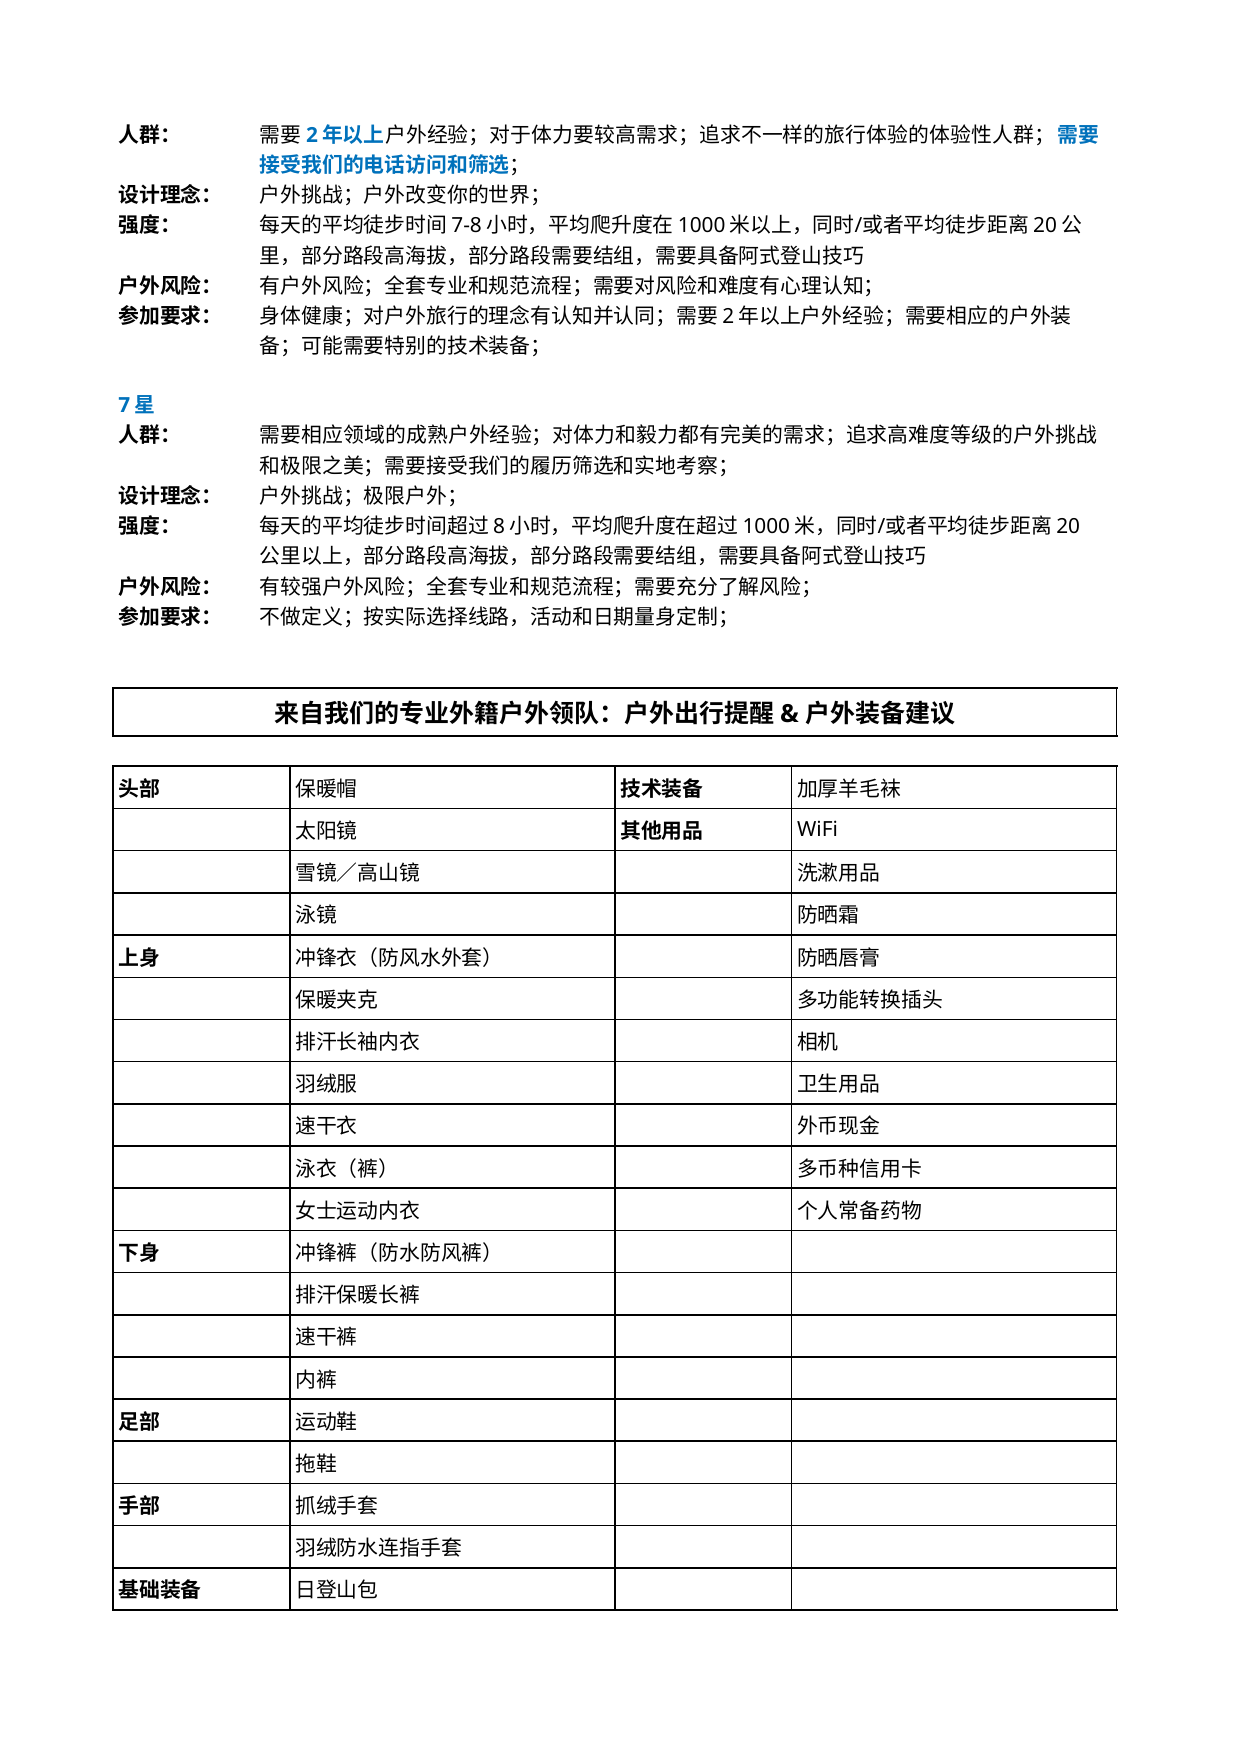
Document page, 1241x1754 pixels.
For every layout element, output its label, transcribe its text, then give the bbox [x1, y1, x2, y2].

table_cell [616, 1189, 791, 1229]
table_header 人群： [107, 118, 248, 178]
table_cell [792, 1231, 1116, 1272]
table_cell [616, 1062, 791, 1103]
table_cell [792, 1400, 1116, 1440]
table_cell 女士运动内衣 [291, 1189, 614, 1229]
table_cell 足部 [114, 1400, 289, 1440]
table_cell [616, 1569, 791, 1609]
table_cell [114, 1189, 289, 1229]
table_cell [114, 1316, 289, 1356]
table_header 人群： [107, 419, 248, 479]
table_cell 户外风险： [107, 570, 248, 600]
table_cell 羽绒防水连指手套 [291, 1526, 614, 1567]
table_cell 身体健康；对户外旅行的理念有认知并认同；需要2年以上户外经验；需要相应的户外装备；可能需要特别的技术装备； [248, 300, 1111, 360]
table_cell 卫生用品 [792, 1062, 1116, 1103]
table_header 加厚羊毛袜 [792, 767, 1116, 808]
table_cell 设计理念： [107, 479, 248, 509]
table_cell [114, 894, 289, 934]
table_cell 洗漱用品 [792, 851, 1116, 892]
table_cell 其他用品 [616, 809, 791, 850]
table_cell [616, 1484, 791, 1525]
table_cell [616, 1231, 791, 1272]
table_cell 抓绒手套 [291, 1484, 614, 1525]
table_cell 不做定义；按实际选择线路，活动和日期量身定制； [248, 600, 1111, 630]
table_cell [616, 936, 791, 976]
table_cell 泳衣（裤） [291, 1147, 614, 1187]
table_cell 手部 [114, 1484, 289, 1525]
table_header 技术装备 [616, 767, 791, 808]
table_cell 运动鞋 [291, 1400, 614, 1440]
table_cell [616, 1316, 791, 1356]
table_cell 冲锋裤（防水防风裤） [291, 1231, 614, 1272]
table_cell 户外风险： [107, 269, 248, 299]
table_cell [114, 1105, 289, 1145]
text 7星 [118, 388, 1122, 419]
table_cell [114, 1526, 289, 1567]
table_cell [616, 1147, 791, 1187]
table_cell 多功能转换插头 [792, 978, 1116, 1018]
table_cell 下身 [114, 1231, 289, 1272]
table_cell 个人常备药物 [792, 1189, 1116, 1229]
table_cell 速干裤 [291, 1316, 614, 1356]
table_cell [616, 978, 791, 1018]
table_cell [616, 894, 791, 934]
table_cell [114, 1442, 289, 1483]
table_cell 日登山包 [291, 1569, 614, 1609]
table_cell 排汗长袖内衣 [291, 1020, 614, 1061]
table_header 保暖帽 [291, 767, 614, 808]
table_cell [616, 851, 791, 892]
table_cell 拖鞋 [291, 1442, 614, 1483]
table_cell [792, 1273, 1116, 1314]
table_header 需要2年以上户外经验；对于体力要较高需求；追求不一样的旅行体验的体验性人群；需要接受我们的电话访问和筛选； [248, 118, 1111, 178]
table_cell [792, 1569, 1116, 1609]
table_cell [616, 1442, 791, 1483]
table_cell [792, 1358, 1116, 1398]
table_cell 强度： [107, 509, 248, 570]
table_cell WiFi [792, 809, 1116, 850]
table_cell 防晒唇膏 [792, 936, 1116, 976]
table_cell [114, 1062, 289, 1103]
table_cell [616, 1400, 791, 1440]
table_cell 设计理念： [107, 179, 248, 209]
table_cell 内裤 [291, 1358, 614, 1398]
table_cell [616, 1105, 791, 1145]
table_cell [616, 1020, 791, 1061]
table_cell 排汗保暖长裤 [291, 1273, 614, 1314]
table_cell 泳镜 [291, 894, 614, 934]
table_cell [114, 809, 289, 850]
table_cell 有较强户外风险；全套专业和规范流程；需要充分了解风险； [248, 570, 1111, 600]
table_cell 防晒霜 [792, 894, 1116, 934]
table_cell [792, 1526, 1116, 1567]
table_cell 每天的平均徒步时间7-8小时，平均爬升度在1000米以上，同时/或者平均徒步距离20公里，部分路段高海拔，部分路段需要结组，需要具备阿式登山技巧 [248, 209, 1111, 269]
table_cell 相机 [792, 1020, 1116, 1061]
table_cell 太阳镜 [291, 809, 614, 850]
table_header 头部 [114, 767, 289, 808]
table_cell 参加要求： [107, 600, 248, 630]
table_cell 冲锋衣（防风水外套） [291, 936, 614, 976]
table_cell [792, 1316, 1116, 1356]
table_cell [114, 1147, 289, 1187]
table_header 需要相应领域的成熟户外经验；对体力和毅力都有完美的需求；追求高难度等级的户外挑战和极限之美；需要接受我们的履历筛选和实地考察； [248, 419, 1111, 479]
table_cell [114, 851, 289, 892]
table_cell [792, 1484, 1116, 1525]
table_cell 多币种信用卡 [792, 1147, 1116, 1187]
table_cell 上身 [114, 936, 289, 976]
table_cell 保暖夹克 [291, 978, 614, 1018]
table_cell [616, 1526, 791, 1567]
table_cell 参加要求： [107, 300, 248, 360]
table_cell 基础装备 [114, 1569, 289, 1609]
table_cell [792, 1442, 1116, 1483]
table_cell 有户外风险；全套专业和规范流程；需要对风险和难度有心理认知； [248, 269, 1111, 299]
table_cell [114, 978, 289, 1018]
table_cell [616, 1273, 791, 1314]
table_cell 外币现金 [792, 1105, 1116, 1145]
table_cell [616, 1358, 791, 1398]
table_cell [114, 1358, 289, 1398]
table_cell 速干衣 [291, 1105, 614, 1145]
table_cell [114, 1273, 289, 1314]
table_cell 雪镜／高山镜 [291, 851, 614, 892]
table_cell 户外挑战；极限户外； [248, 479, 1111, 509]
table_cell 强度： [107, 209, 248, 269]
table_cell [114, 1020, 289, 1061]
table_header 来自我们的专业外籍户外领队：户外出行提醒 & 户外装备建议 [114, 689, 1116, 735]
table_cell 羽绒服 [291, 1062, 614, 1103]
table_cell 每天的平均徒步时间超过8小时，平均爬升度在超过1000米，同时/或者平均徒步距离20公里以上，部分路段高海拔，部分路段需要结组，需要具备阿式登山技巧 [248, 509, 1111, 570]
table_cell 户外挑战；户外改变你的世界； [248, 179, 1111, 209]
